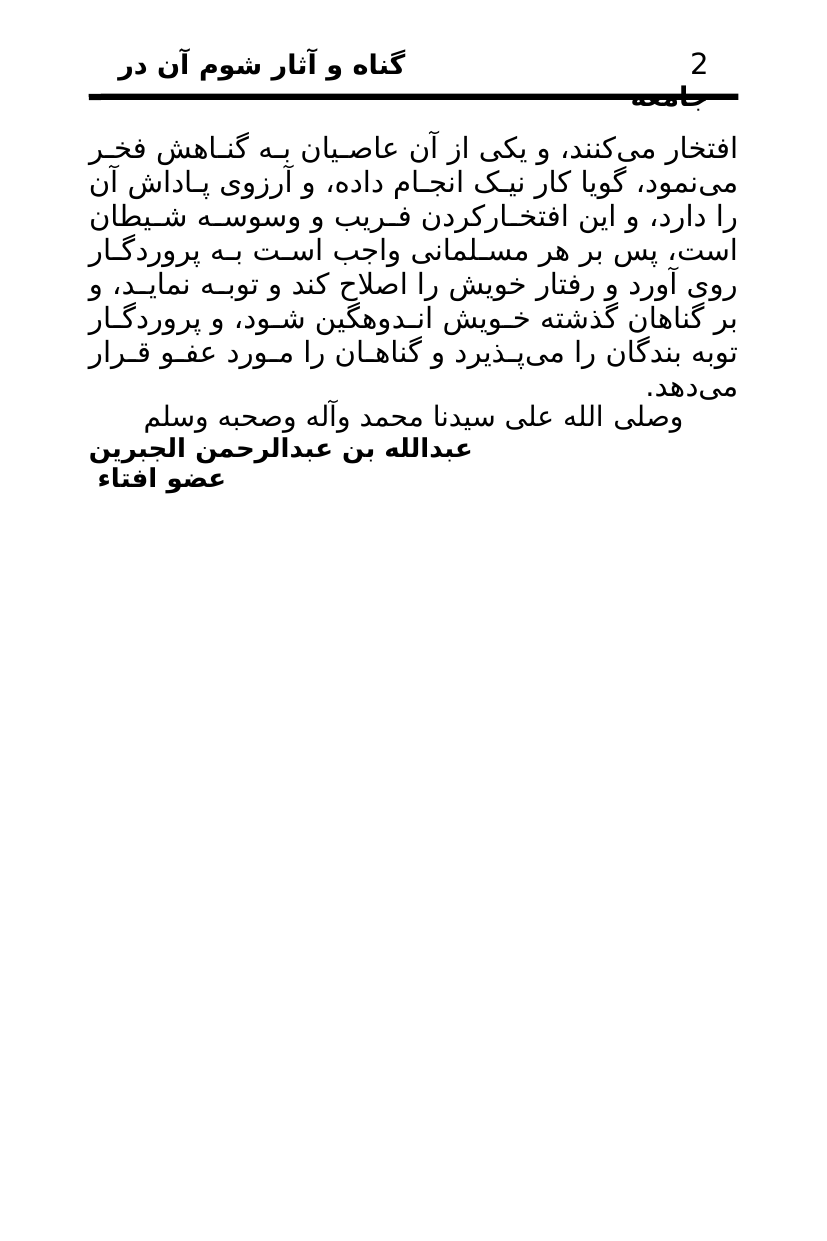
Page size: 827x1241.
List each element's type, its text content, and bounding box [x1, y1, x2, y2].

text عبدالله بن عبدالرحمن الجبرین [89, 433, 738, 463]
text عضو افتاء [89, 463, 738, 493]
text وصلى ‌الله على سیدنا محمد وآله وصحبه وسلم [89, 403, 738, 433]
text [89, 132, 738, 403]
